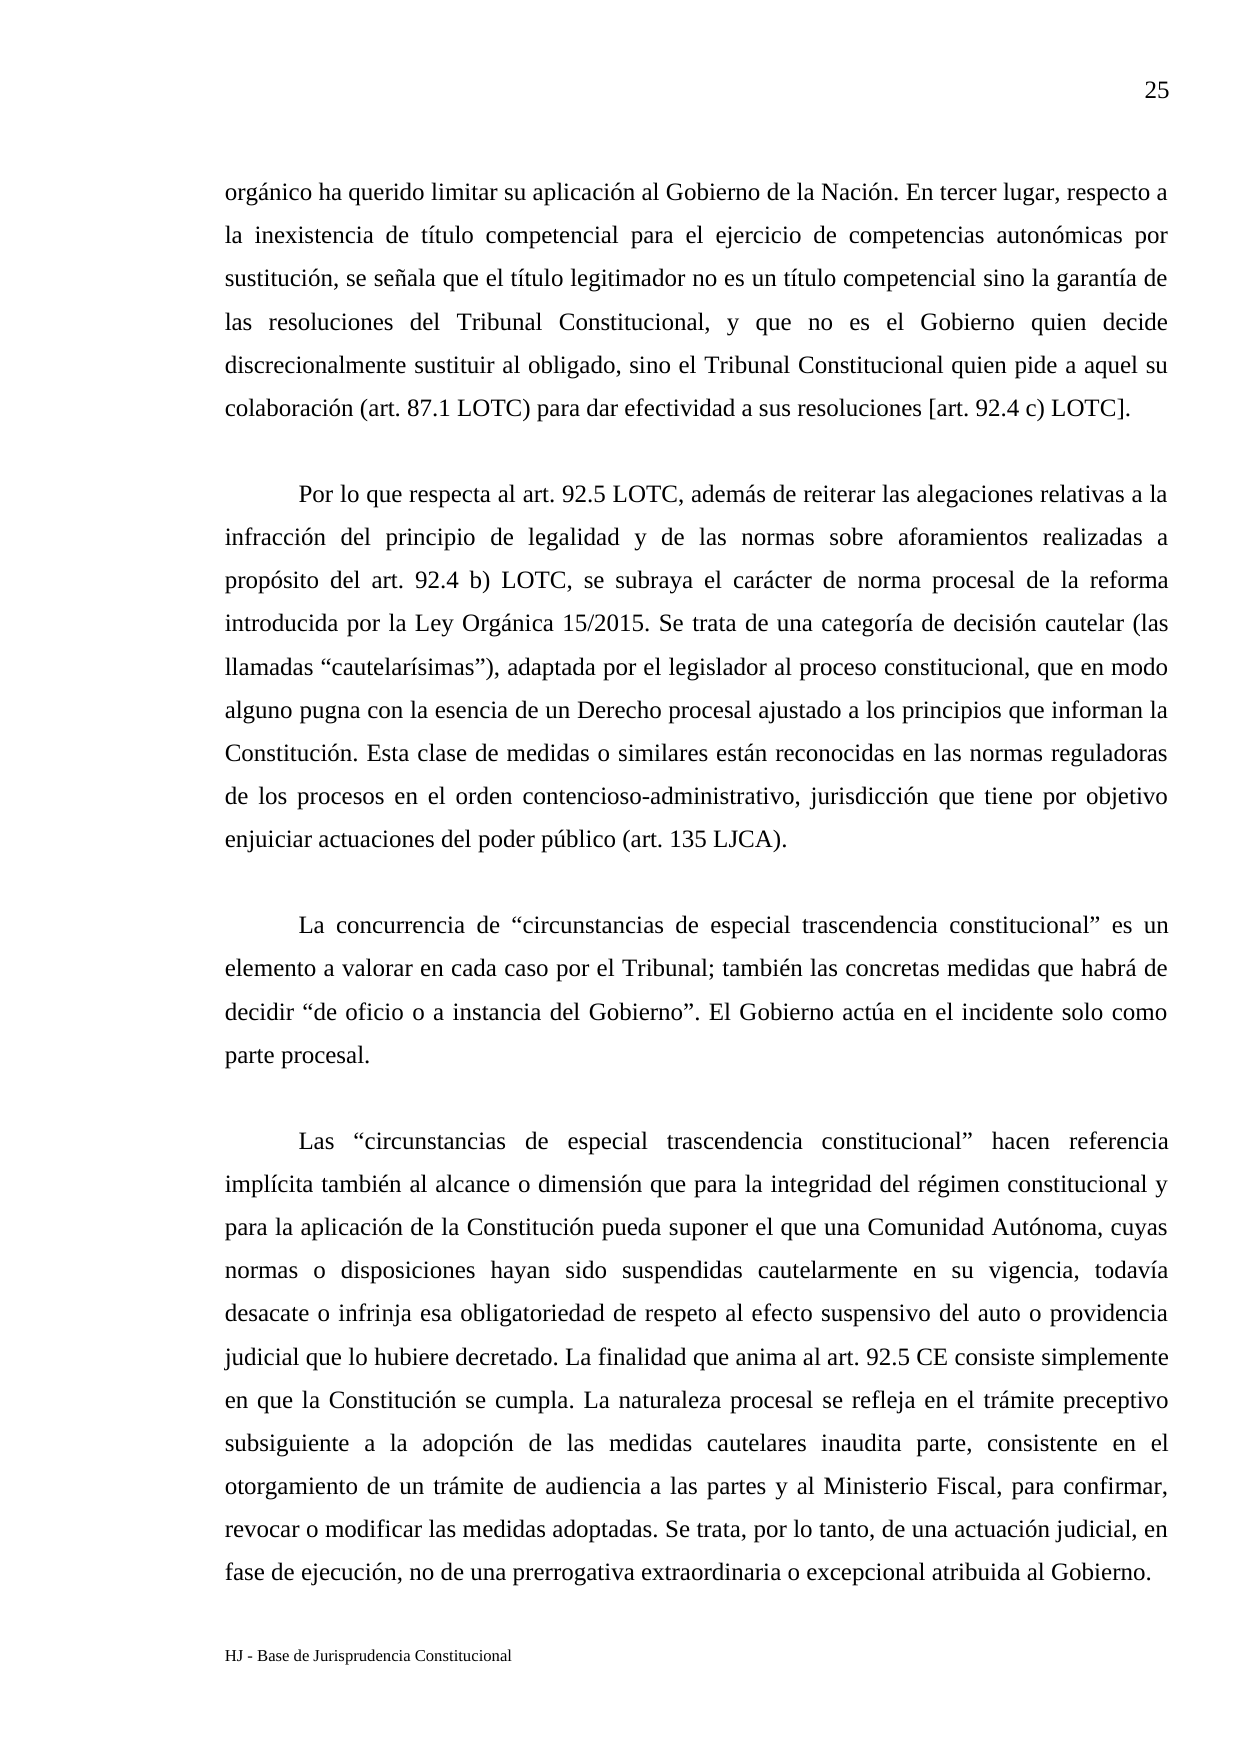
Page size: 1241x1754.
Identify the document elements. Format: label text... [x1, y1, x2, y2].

text Las “circunstancias de especial trascendencia constitucional” hacen referencia implícita también al alcance o dimensión que para la integridad del régimen constitucional y para la aplicación de la Constitución pueda suponer el que una Comunidad Autónoma, cuyas normas o disposiciones hayan sido suspendidas cautelarmente en su vigencia, todavía desacate o infrinja esa obligatoriedad de respeto al efecto suspensivo del auto o providencia judicial que lo hubiere decretado. La finalidad que anima al art. 92.5 CE consiste simplemente en que la Constitución se cumpla. La naturaleza procesal se refleja en el trámite preceptivo subsiguiente a la adopción de las medidas cautelares inaudita parte, consistente en el otorgamiento de un trámite de audiencia a las partes y al Ministerio Fiscal, para confirmar, revocar o modificar las medidas adoptadas. Se trata, por lo tanto, de una actuación judicial, en fase de ejecución, no de una prerrogativa extraordinaria o excepcional atribuida al Gobierno. [224, 1126, 1169, 1586]
text La concurrencia de “circunstancias de especial trascendencia constitucional” es un elemento a valorar en cada caso por el Tribunal; también las concretas medidas que habrá de decidir “de oficio o a instancia del Gobierno”. El Gobierno actúa en el incidente solo como parte procesal. [224, 910, 1169, 1068]
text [224, 177, 1169, 422]
text Por lo que respecta al art. 92.5 LOTC, además de reiterar las alegaciones relativas a la infracción del principio de legalidad y de las normas sobre aforamientos realizadas a propósito del art. 92.4 b) LOTC, se subraya el carácter de norma procesal de la reforma introducida por la Ley Orgánica 15/2015. Se trata de una categoría de decisión cautelar (las llamadas “cautelarísimas”), adaptada por el legislador al proceso constitucional, que en modo alguno pugna con la esencia de un Derecho procesal ajustado a los principios que informan la Constitución. Esta clase de medidas o similares están reconocidas en las normas reguladoras de los procesos en el orden contencioso-administrativo, jurisdicción que tiene por objetivo enjuiciar actuaciones del poder público (art. 135 LJCA). [224, 479, 1169, 853]
